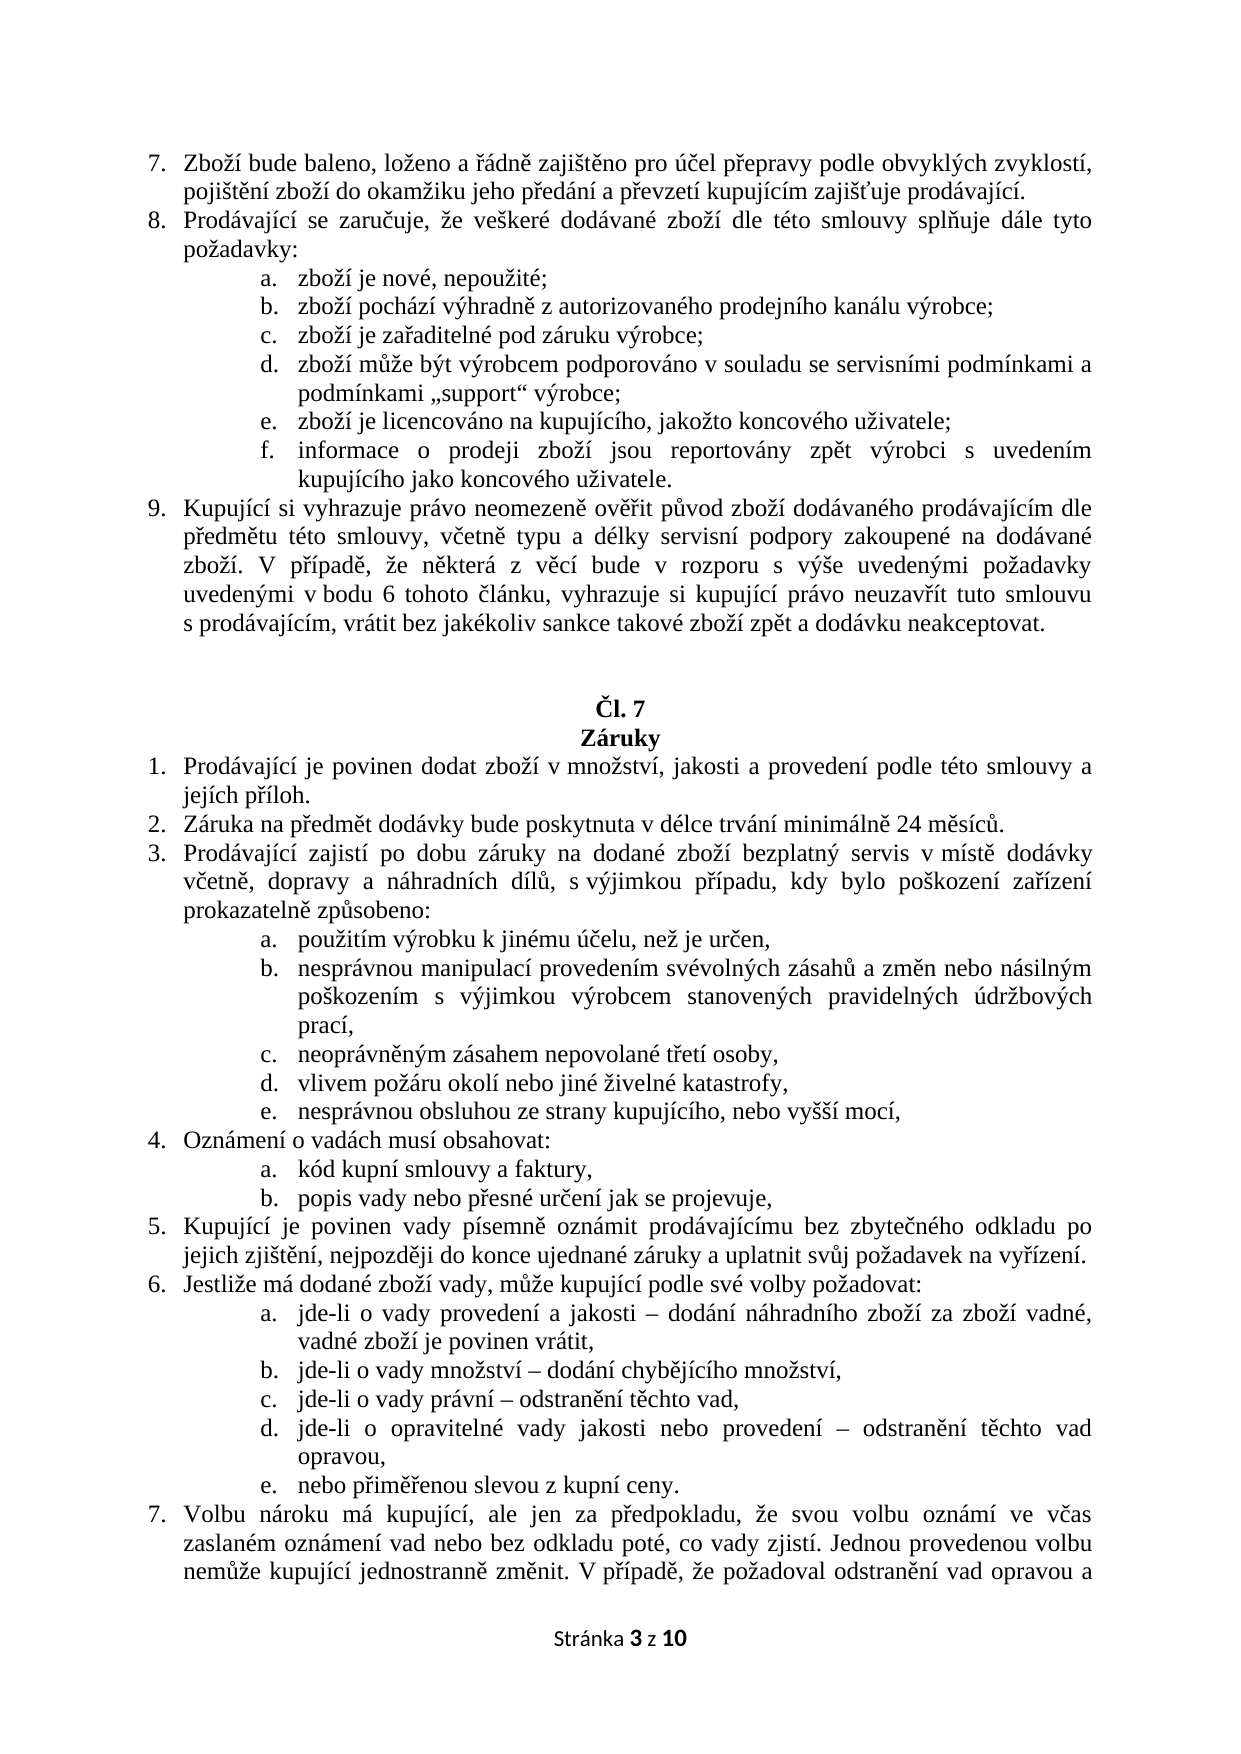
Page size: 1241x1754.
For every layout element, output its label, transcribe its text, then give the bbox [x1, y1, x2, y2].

list zboží pochází výhradně z autorizovaného prodejního kanálu výrobce; [260, 291, 1093, 320]
text Záruky [148, 723, 1093, 751]
list použitím výrobku k jinému účelu, než je určen, [260, 924, 1093, 953]
list Prodávající je povinen dodat zboží v množství, jakosti a provedení podle této smlouvy a jejích příloh. [148, 751, 1093, 809]
list Kupující je povinen vady písemně oznámit prodávajícímu bez zbytečného odkladu po jejich zjištění, nejpozději do konce ujednané záruky a uplatnit svůj požadavek na vyřízení. [148, 1211, 1093, 1269]
list zboží je licencováno na kupujícího, jakožto koncového uživatele; [260, 406, 1093, 435]
list Prodávající zajistí po dobu záruky na dodané zboží bezplatný servis v místě dodávky včetně, dopravy a náhradních dílů, s výjimkou případu, kdy bylo poškození zařízení prokazatelně způsobeno: [148, 838, 1093, 924]
list zboží je nové, nepoužité; [260, 263, 1093, 291]
list nesprávnou obsluhou ze strany kupujícího, nebo vyšší mocí, [260, 1096, 1093, 1125]
list jde-li o vady právní – odstranění těchto vad, [260, 1384, 1093, 1413]
list neoprávněným zásahem nepovolané třetí osoby, [260, 1039, 1093, 1068]
list Záruka na předmět dodávky bude poskytnuta v délce trvání minimálně 24 měsíců. [148, 809, 1093, 838]
list jde-li o opravitelné vady jakosti nebo provedení – odstranění těchto vad opravou, [260, 1413, 1093, 1470]
list popis vady nebo přesné určení jak se projevuje, [260, 1183, 1093, 1211]
list nebo přiměřenou slevou z kupní ceny. [260, 1470, 1093, 1499]
list zboží může být výrobcem podporováno v souladu se servisními podmínkami a podmínkami „support“ výrobce; [260, 349, 1093, 406]
list vlivem požáru okolí nebo jiné živelné katastrofy, [260, 1068, 1093, 1096]
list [148, 1499, 1093, 1585]
list jde-li o vady provedení a jakosti – dodání náhradního zboží za zboží vadné, vadné zboží je povinen vrátit, [260, 1298, 1093, 1355]
list kód kupní smlouvy a faktury, [260, 1154, 1093, 1183]
list jde-li o vady množství – dodání chybějícího množství, [260, 1355, 1093, 1384]
list Oznámení o vadách musí obsahovat: [148, 1125, 1093, 1154]
list zboží je zařaditelné pod záruku výrobce; [260, 320, 1093, 349]
text Čl. 7 [148, 694, 1093, 723]
list informace o prodeji zboží jsou reportovány zpět výrobci s uvedením kupujícího jako koncového uživatele. [260, 435, 1093, 493]
list nesprávnou manipulací provedením svévolných zásahů a změn nebo násilným poškozením s výjimkou výrobcem stanovených pravidelných údržbových prací, [260, 953, 1093, 1039]
list Kupující si vyhrazuje právo neomezeně ověřit původ zboží dodávaného prodávajícím dle předmětu této smlouvy, včetně typu a délky servisní podpory zakoupené na dodávané zboží. V případě, že některá z věcí bude v rozporu s výše uvedenými požadavky uvedenými v bodu 6 tohoto článku, vyhrazuje si kupující právo neuzavřít tuto smlouvu s prodávajícím, vrátit bez jakékoliv sankce takové zboží zpět a dodávku neakceptovat. [148, 493, 1093, 636]
list Jestliže má dodané zboží vady, může kupující podle své volby požadovat: [148, 1269, 1093, 1298]
list Prodávající se zaručuje, že veškeré dodávané zboží dle této smlouvy splňuje dále tyto požadavky: [148, 205, 1093, 263]
list Zboží bude baleno, loženo a řádně zajištěno pro účel přepravy podle obvyklých zvyklostí, pojištění zboží do okamžiku jeho předání a převzetí kupujícím zajišťuje prodávající. [148, 148, 1093, 205]
